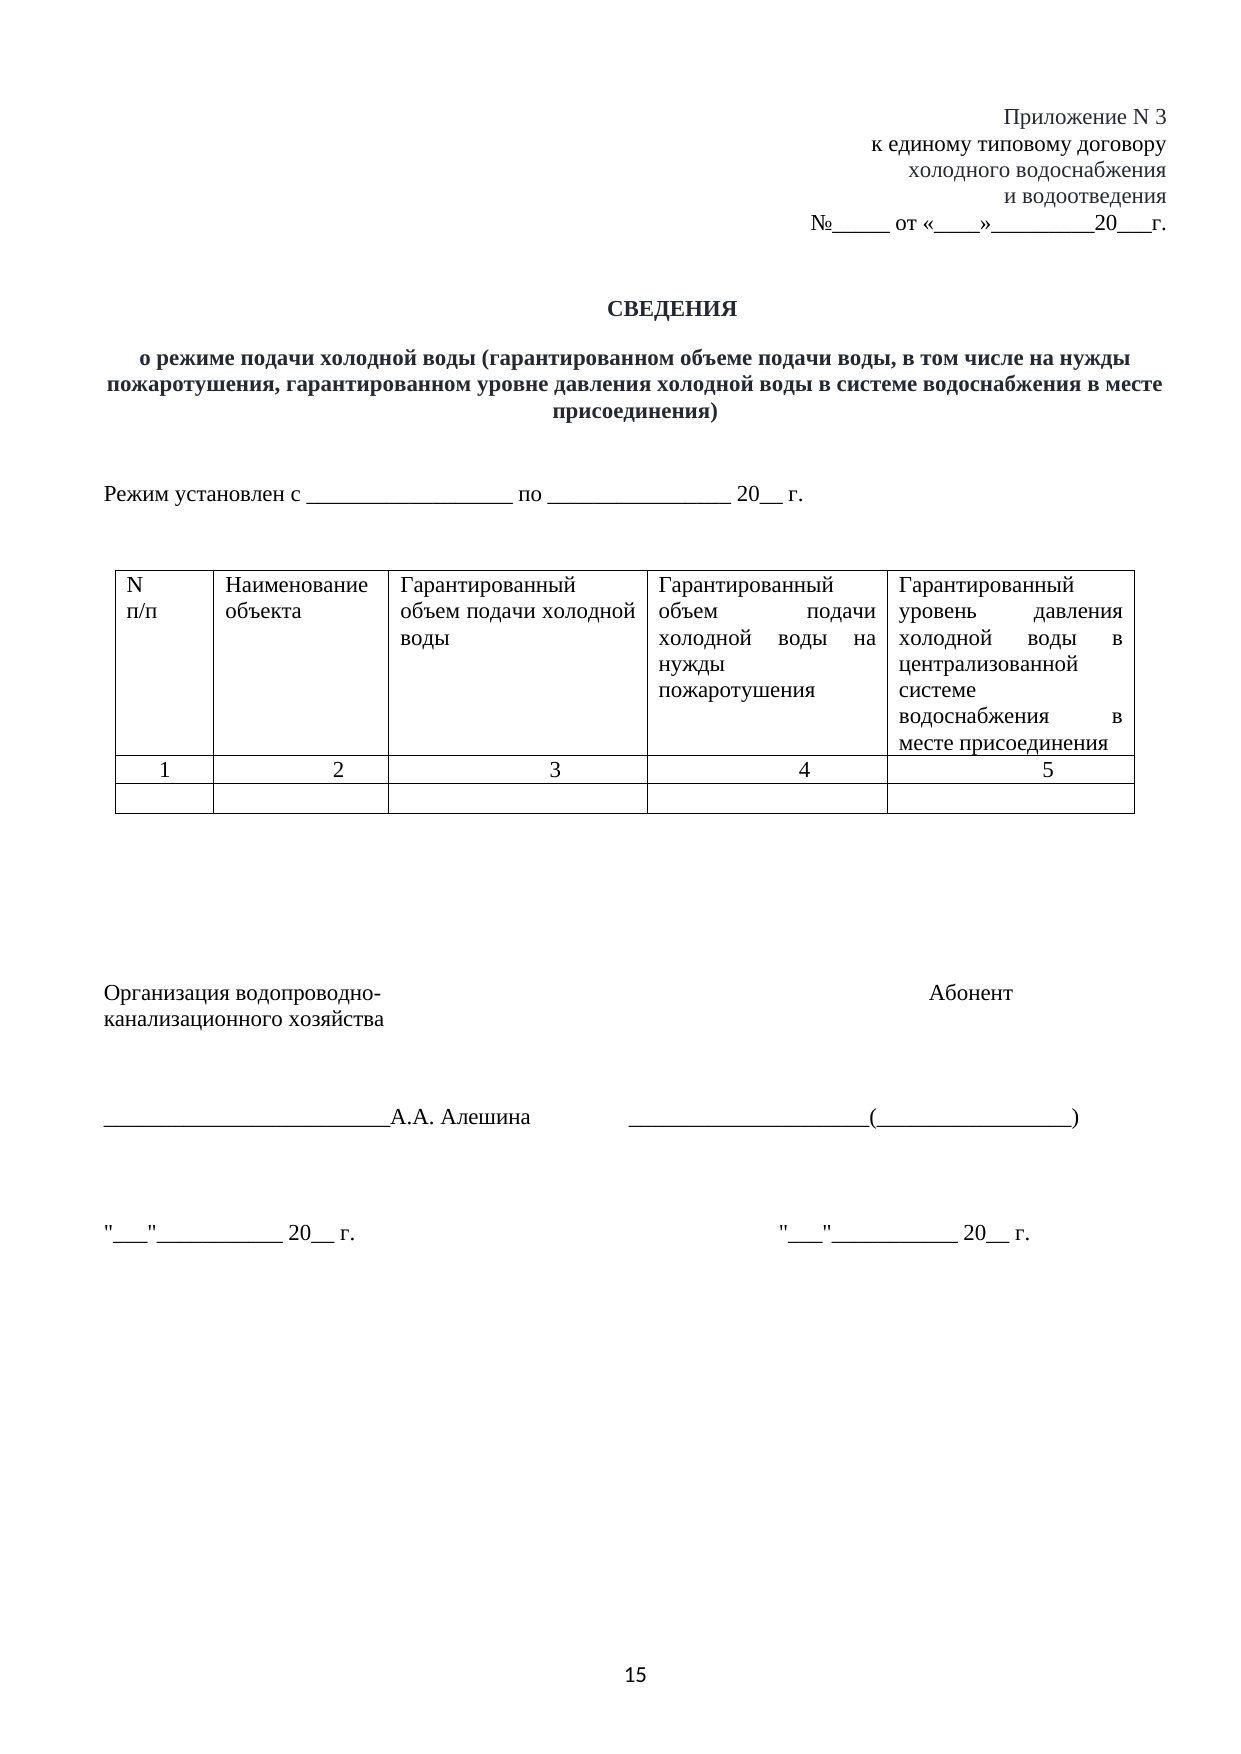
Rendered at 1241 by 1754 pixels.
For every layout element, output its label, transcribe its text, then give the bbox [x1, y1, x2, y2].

table_cell 5 [888, 756, 1134, 783]
table_cell [389, 784, 647, 812]
table_header N п/п [116, 571, 213, 755]
text "___"___________ 20__ г. "___"___________ 20__ г. [103, 1219, 1167, 1246]
table_header Гарантированный объем подачи холодной воды на нужды пожаротушения [648, 571, 887, 755]
text №_____ от «____»_________20___г. [709, 209, 1167, 235]
subtitle СВЕДЕНИЯ [103, 295, 1167, 322]
table_cell [116, 784, 213, 812]
table_header Наименование объекта [214, 571, 388, 755]
table_cell 1 [116, 756, 213, 783]
subtitle о режиме подачи холодной воды (гарантированном объеме подачи воды, в том числе на нужды пожаротушения, гарантированном уровне давления холодной воды в системе водоснабжения в месте присоединения) [103, 344, 1167, 423]
text Организация водопроводно- Абонент [103, 979, 1167, 1005]
text и водоотведения [103, 182, 1167, 209]
table_cell 3 [389, 756, 647, 783]
table_header Гарантированный объем подачи холодной воды [389, 571, 647, 755]
table_cell [648, 784, 887, 812]
text _________________________А.А. Алешина _____________________(_________________) [103, 1103, 1167, 1129]
text холодного водоснабжения [103, 156, 1167, 182]
table_cell 2 [214, 756, 388, 783]
text Приложение N 3 [103, 103, 1167, 130]
table_cell [888, 784, 1134, 812]
text к единому типовому договору [103, 130, 1167, 156]
text канализационного хозяйства [103, 1005, 1167, 1031]
table_header Гарантированный уровень давления холодной воды в централизованной системе водоснабжения в месте присоединения [888, 571, 1134, 755]
table_cell 4 [648, 756, 887, 783]
text Режим установлен с __________________ по ________________ 20__ г. [103, 479, 1167, 506]
table_cell [214, 784, 388, 812]
